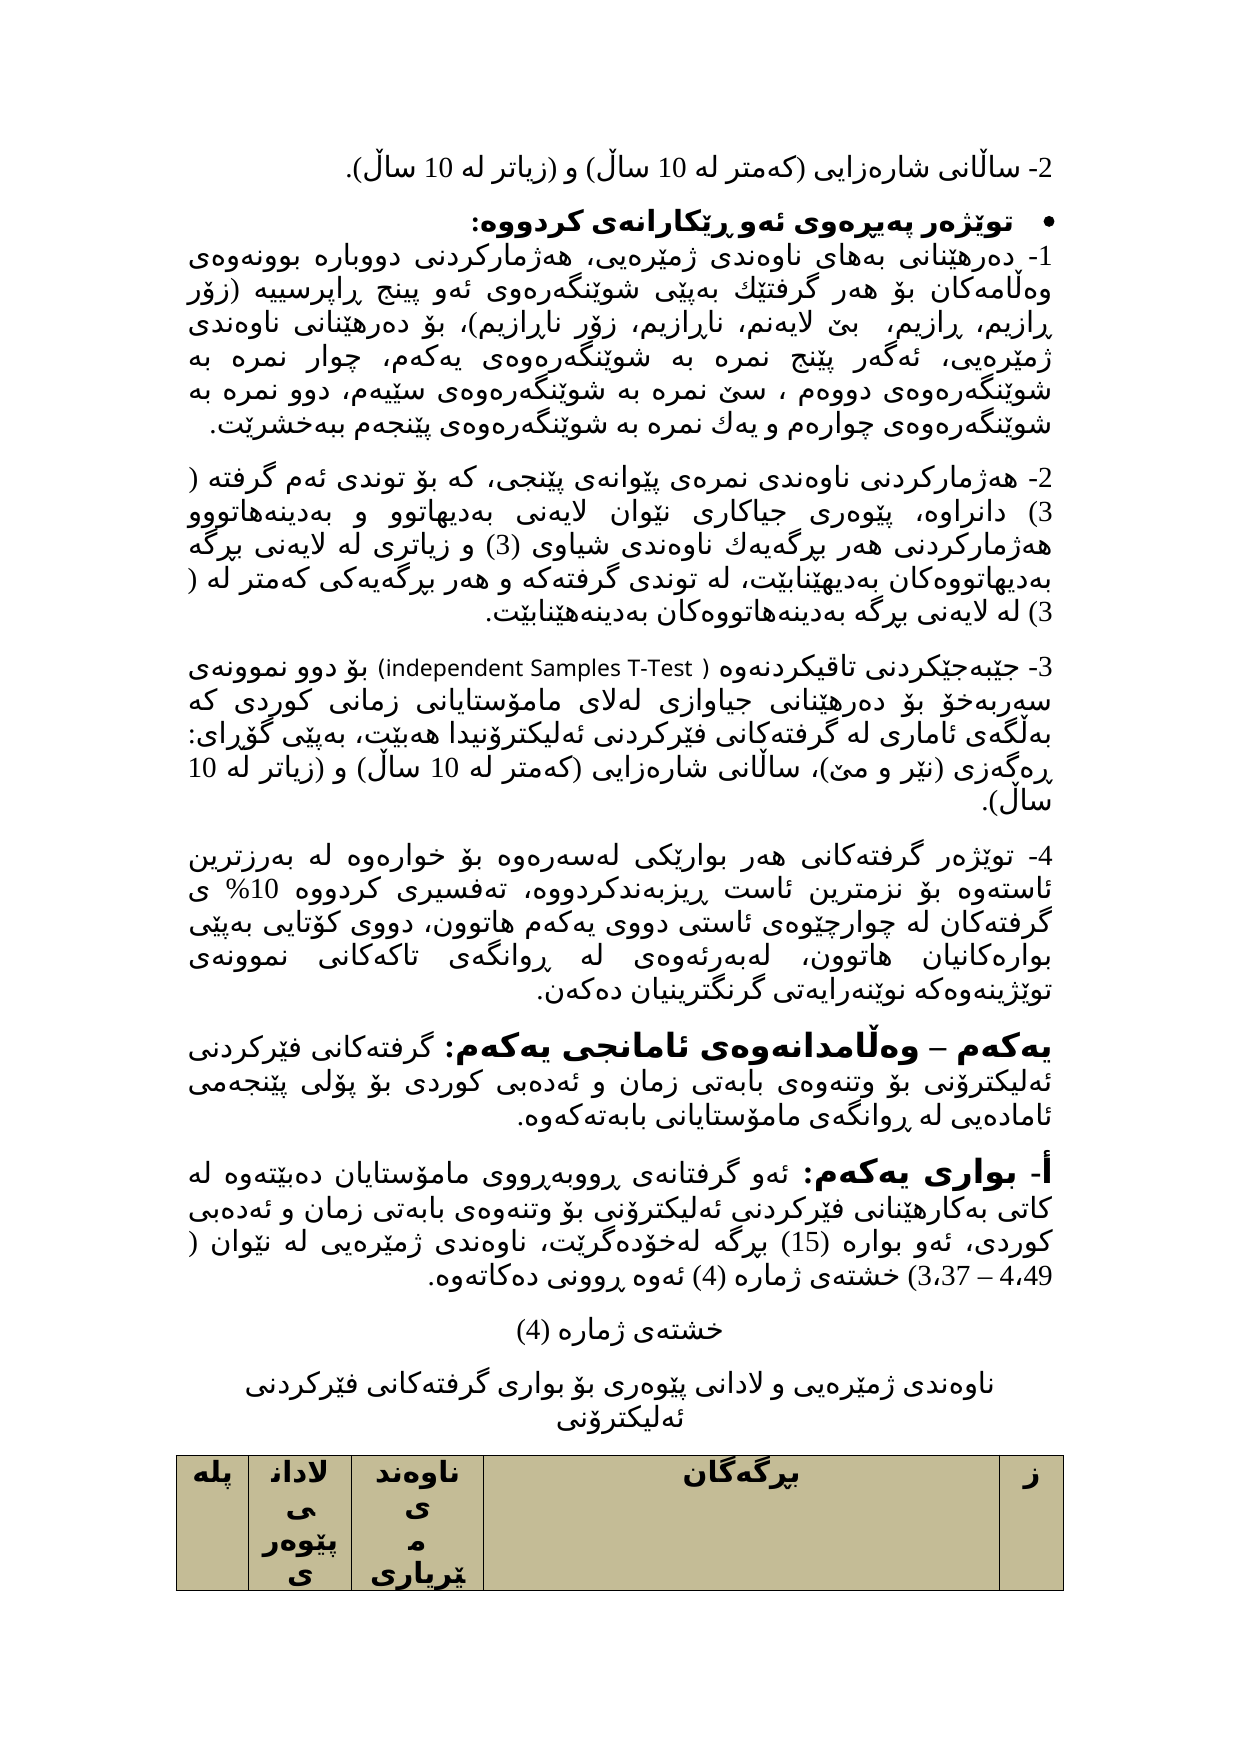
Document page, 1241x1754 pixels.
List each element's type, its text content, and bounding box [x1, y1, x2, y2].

text یه‌كه‌م – وه‌ڵامدانه‌وه‌ی ئامانجی یه‌كه‌م: گرفته‌كانی‌ فێركردنی ئه‌لیكترۆنی بۆ وتنه‌وه‌ی بابه‌تی زمان و ئه‌ده‌بی كوردی بۆ پۆلی پێنجه‌می ئاماده‌یی له‌ ڕوانگه‌ی مامۆستایانی بابه‌ته‌كه‌وه‌. [187, 1026, 1053, 1132]
table_header ز [1000, 1456, 1063, 1590]
table_header لادانی پێوه‌ری [249, 1456, 351, 1590]
text 2- هه‌ژماركردنی ناوه‌ندی نمره‌ی پێوانه‌ی پێنجی، كه‌ بۆ توندی ئه‌م گرفته‌ (3) دانراوه‌، پێوه‌ری جیاكاری نێوان لایه‌نی به‌دیهاتوو و به‌دینه‌هاتووو هه‌ژماركردنی هه‌ر بڕگه‌یه‌ك ناوه‌ندی شیاوی (3) و زیاتری له‌ لایه‌نی بڕگه‌ به‌دیهاتووه‌كان به‌دیهێنابێت، له‌ توندی گرفته‌كه‌‌ و هه‌ر بڕگه‌یه‌كی كه‌متر له‌ (3) له‌ لایه‌نی بڕگه‌ به‌دینه‌هاتووه‌كان به‌دینه‌هێنابێت. [187, 460, 1053, 628]
text خشته‌ی ژماره‌ (4) [187, 1312, 1053, 1346]
text أ- بواری یه‌كه‌م: ئه‌و گرفتانه‌ی ڕووبه‌ڕووی مامۆستایان ده‌بێته‌وه‌ له‌ كاتی به‌كارهێنانی فێركردنی ئه‌لیكترۆنی بۆ وتنه‌وه‌ی بابه‌تی زمان و ئه‌ده‌بی كوردی، ئه‌و بواره‌‌ (15) بڕگه‌ له‌خۆده‌گرێت، ناوه‌ندی ژمێره‌یی له‌ نێوان (4،49 – 3،37) خشته‌ی ژماره‌ (4) ئه‌وه‌ ڕوونی ده‌كاته‌وه‌. [187, 1152, 1053, 1291]
text 1- ده‌رهێنانی به‌های ناوه‌ندی ژمێره‌یی، هه‌ژماركردنی دووباره‌ بوونه‌وه‌ی وه‌ڵامه‌كان بۆ هه‌ر گرفتێك به‌پێی شوێنگه‌ره‌وی ئه‌و پینج ڕاپرسییه‌‌ (زۆر ڕازیم، ڕازیم، بێ لایه‌نم، ناڕازیم، زۆر ناڕازیم)، بۆ ده‌رهێنانی ناوه‌ندی ژمێره‌یی، ئه‌گه‌ر پێنج نمره‌ به‌ شوێنگه‌ره‌وه‌ی یه‌كه‌م، چوار نمره‌ به‌ شوێنگه‌ره‌وه‌ی دووه‌م ، سێ نمره‌ به‌ شوێنگه‌ره‌وه‌ی سێیه‌م، دوو نمره‌ به‌ شوێنگه‌ره‌وه‌ی چواره‌م و یه‌ك نمره‌ به‌ شوێنگه‌ره‌وه‌ی پێنجه‌م ببه‌خشرێت. [187, 238, 1053, 439]
text ناوه‌ندی ژمێره‌یی و لادانی پێوه‌ری بۆ بواری گرفته‌كانی فێركردنی ئه‌لیكترۆنی [187, 1367, 1053, 1434]
table_header ناوه‌ندی مێریاری [352, 1456, 483, 1590]
table_header بڕگه‌گان [484, 1456, 999, 1590]
text 4- توێژه‌ر گرفته‌كانی هه‌ر بوارێكی له‌سه‌ره‌وه‌ بۆ خواره‌وه‌ له‌ به‌رزترین ئاسته‌وه‌ بۆ نزمترین ئاست ڕیزبه‌ندكردووه‌، ته‌فسیری كردووه‌ 10% ی گرفته‌كان له‌ چوارچێوه‌ی ئاستی دووی یه‌كه‌م هاتوون، دووی كۆتایی به‌پێی بواره‌كانیان هاتوون، له‌به‌رئه‌وه‌ی له‌ ڕوانگه‌ی تاكه‌كانی نموونه‌ی توێژینه‌وه‌كه‌ نوێنه‌رایه‌تی گرنگترینیان ده‌كه‌ن. [187, 838, 1053, 1005]
text 2- ساڵانی شاره‌زایی (كه‌متر له‌ 10 ساڵ) و (زیاتر له‌ 10 ساڵ). [187, 150, 1053, 183]
text 3- جێبه‌جێكردنی تاقیكردنه‌وه‌ ( independent Samples T-Test) بۆ دوو نموونه‌ی سه‌ربه‌خۆ بۆ ده‌رهێنانی جیاوازی له‌لای مامۆستایانی زمانی كوردی كه‌ به‌ڵگه‌ی ئاماری له‌ گرفته‌كانی فێركردنی ئه‌لیكترۆنیدا هه‌بێت، به‌پێی گۆڕای: ڕه‌گه‌زی (نێر و مێ)، ساڵانی شاره‌زایی (كه‌متر له‌ 10 ساڵ) و (زیاتر له‌ 10 ساڵ). [187, 649, 1053, 817]
table_header پله [177, 1456, 248, 1590]
list توێژه‌ر په‌یڕه‌وی ئه‌و ڕێكارانه‌ی كردووه‌: [187, 204, 1044, 238]
